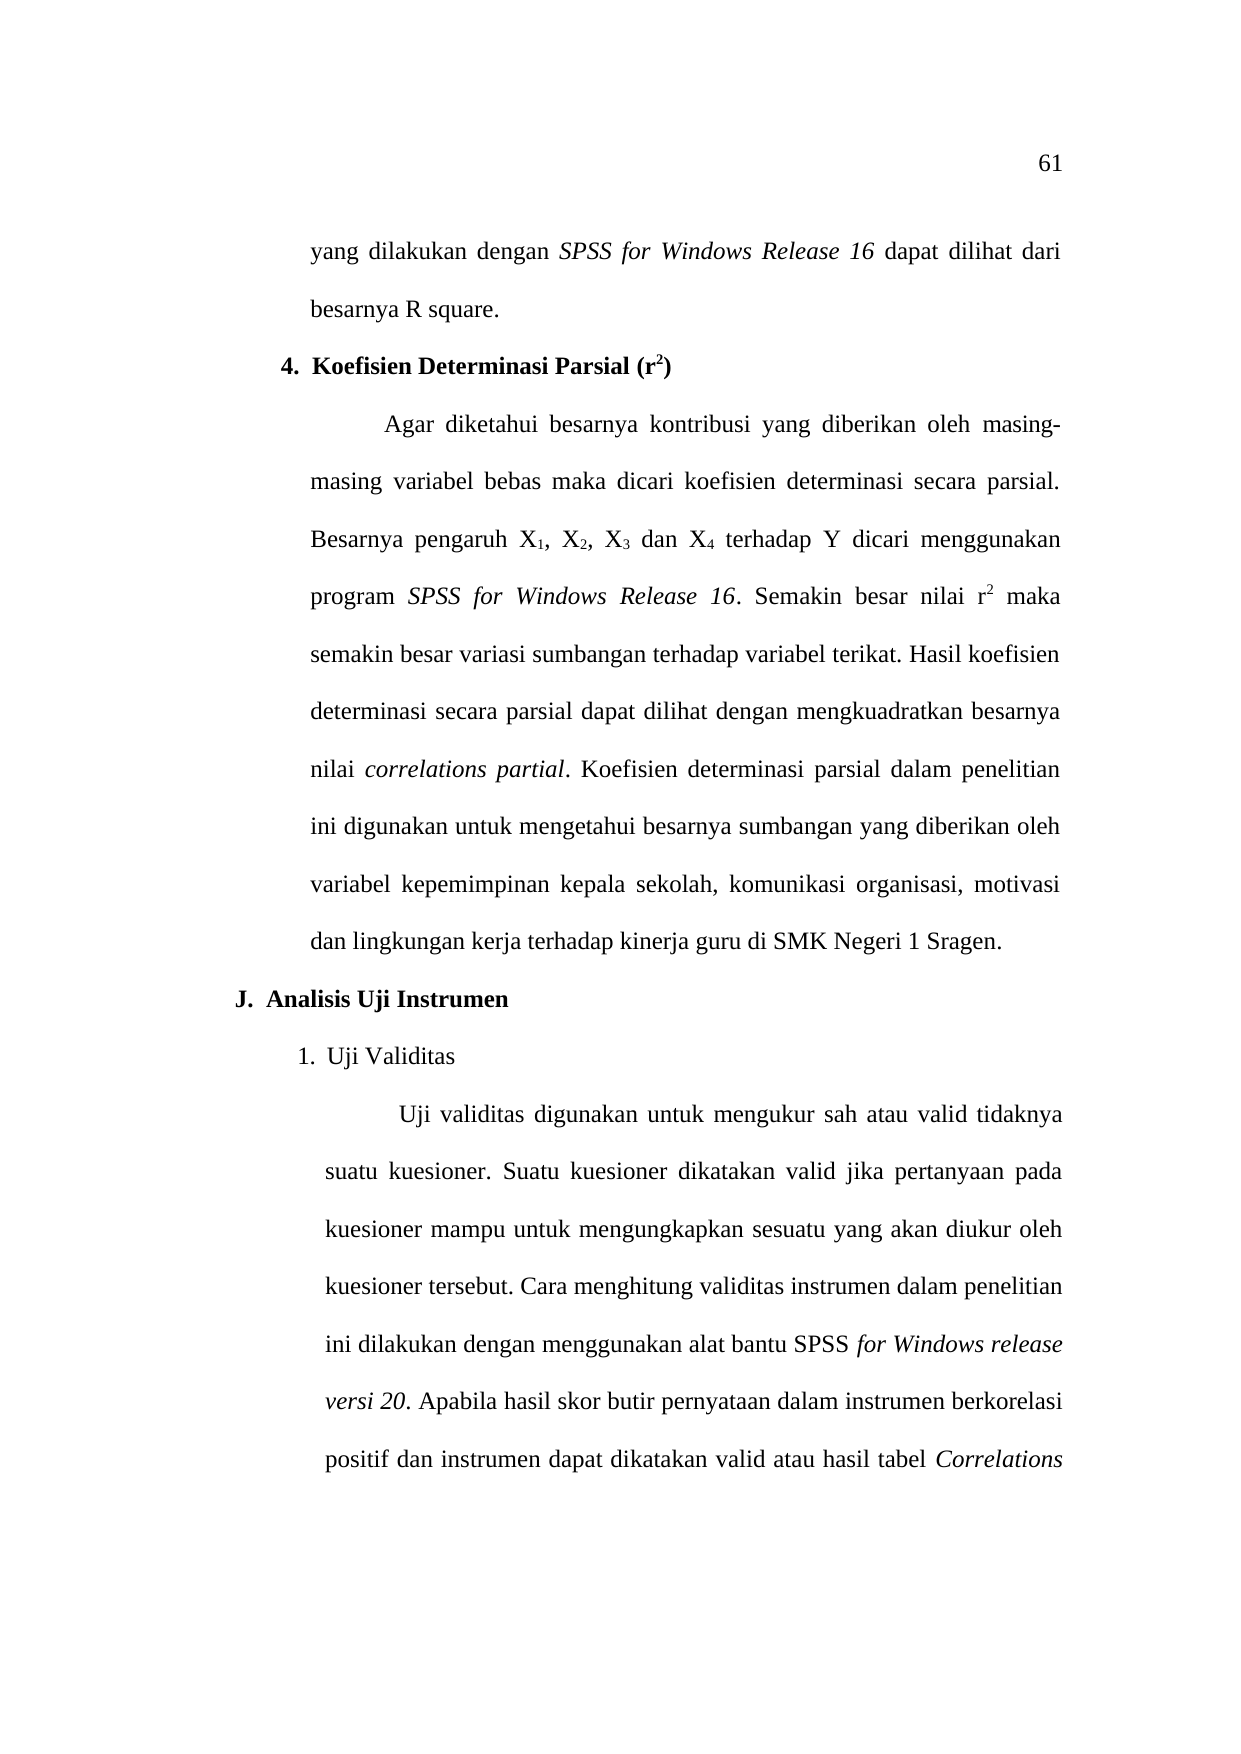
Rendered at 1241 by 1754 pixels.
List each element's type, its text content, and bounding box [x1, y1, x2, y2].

list Uji Validitas [297, 1041, 1063, 1070]
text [325, 1099, 1063, 1472]
text J. Analisis Uji Instrumen [234, 984, 1063, 1012]
text Agar diketahui besarnya kontribusi yang diberikan oleh masing- masing variabel bebas maka dicari koefisien determinasi secara parsial. Besarnya pengaruh X1, X2, X3 dan X4 terhadap Y dicari menggunakan program SPSS for Windows Release 16. Semakin besar nilai r2 maka semakin besar variasi sumbangan terhadap variabel terikat. Hasil koefisien determinasi secara parsial dapat dilihat dengan mengkuadratkan besarnya nilai correlations partial. Koefisien determinasi parsial dalam penelitian ini digunakan untuk mengetahui besarnya sumbangan yang diberikan oleh variabel kepemimpinan kepala sekolah, komunikasi organisasi, motivasi dan lingkungan kerja terhadap kinerja guru di SMK Negeri 1 Sragen. [310, 409, 1061, 955]
subtitle 4. Koefisien Determinasi Parsial (r2) [236, 351, 1061, 380]
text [310, 236, 1061, 322]
